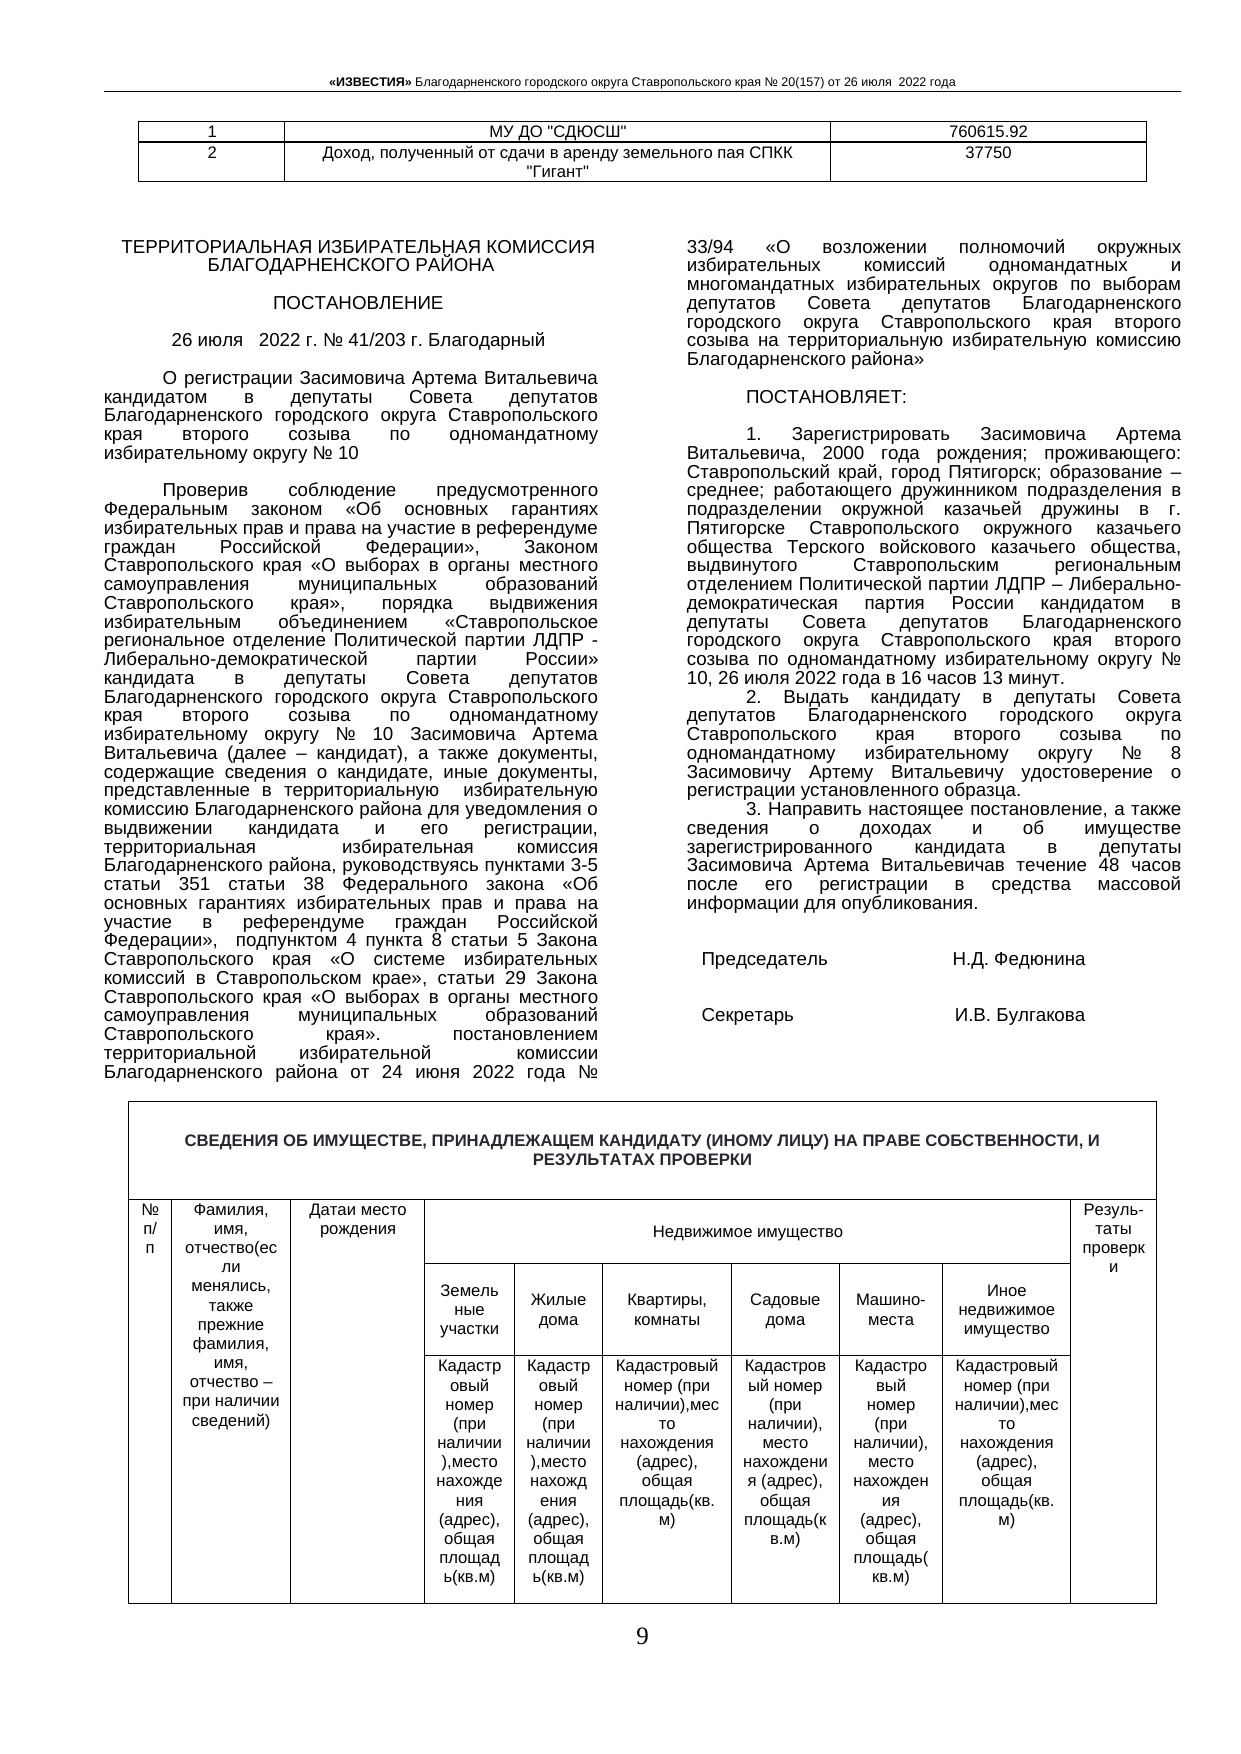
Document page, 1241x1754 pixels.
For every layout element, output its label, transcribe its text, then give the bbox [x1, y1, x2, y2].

text О регистрации Засимовича Артема Витальевича кандидатом в депутаты Совета депутатов Благодарненского городского округа Ставропольского края второго созыва по одномандатному избирательному округу № 10 [103, 369, 598, 463]
table_cell Резуль-таты проверки [1071, 1200, 1156, 1603]
table_cell Жилые дома [515, 1264, 602, 1355]
table_cell Кадастровый номер (при наличии),место нахождения (адрес), общая площадь(кв.м) [603, 1356, 731, 1603]
table_header СВЕДЕНИЯ ОБ ИМУЩЕСТВЕ, ПРИНАДЛЕЖАЩЕМ КАНДИДАТУ (ИНОМУ ЛИЦУ) НА ПРАВЕ СОБСТВЕННОСТИ, И РЕЗУЛЬТАТАХ ПРОВЕРКИ [129, 1102, 1156, 1198]
text ПОСТАНОВЛЕНИЕ [103, 294, 598, 313]
table_cell 760615.92 [831, 122, 1146, 141]
table_cell 37750 [831, 143, 1146, 181]
table_cell Машино-места [840, 1264, 942, 1355]
table_cell Кадастровый номер (при наличии),место нахождения (адрес), общая площадь(кв.м) [732, 1356, 839, 1603]
text 3. Направить настоящее постановление, а также сведения о доходах и об имуществе зарегистрированного кандидата в депутаты Засимовича Артема Витальевичав течение 48 часов после его регистрации в средства массовой информации для опубликования. [687, 801, 1181, 913]
table_cell № п/п [129, 1200, 171, 1603]
table_cell 2 [139, 143, 284, 181]
table_cell Недвижимое имущество [425, 1200, 1070, 1262]
table_cell Иное недвижимое имущество [943, 1264, 1070, 1355]
table_cell Земельные участки [425, 1264, 514, 1355]
table_cell Квартиры, комнаты [603, 1264, 731, 1355]
text 26 июля 2022 г. № 41/203 г. Благодарный [103, 332, 598, 351]
text 1. Зарегистрировать Засимовича Артема Витальевича, 2000 года рождения; проживающего: Ставропольский край, город Пятигорск; образование – среднее; работающего дружинником подразделения в подразделении окружной казачьей дружины в г. Пятигорске Ставропольского окружного казачьего общества Терского войскового казачьего общества, выдвинутого Ставропольским региональным отделением Политической партии ЛДПР – Либерально-демократическая партия России кандидатом в депутаты Совета депутатов Благодарненского городского округа Ставропольского края второго созыва по одномандатному избирательному округу № 10, 26 июля 2022 года в 16 часов 13 минут. [687, 426, 1181, 688]
text Проверив соблюдение предусмотренного Федеральным законом «Об основных гарантиях избирательных прав и права на участие в референдуме граждан Российской Федерации», Законом Ставропольского края «О выборах в органы местного самоуправления муниципальных образований Ставропольского края», порядка выдвижения избирательным объединением «Ставропольское региональное отделение Политической партии ЛДПР - Либерально-демократической партии России» кандидата в депутаты Совета депутатов Благодарненского городского округа Ставропольского края второго созыва по одномандатному избирательному округу № 10 Засимовича Артема Витальевича (далее – кандидат), а также документы, содержащие сведения о кандидате, иные документы, представленные в территориальную избирательную комиссию Благодарненского района для уведомления о выдвижении кандидата и его регистрации, территориальная избирательная комиссия Благодарненского района, руководствуясь пунктами 3-5 статьи 351 статьи 38 Федерального закона «Об основных гарантиях избирательных прав и права на участие в референдуме граждан Российской Федерации», подпунктом 4 пункта 8 статьи 5 Закона Ставропольского края «О системе избирательных комиссий в Ставропольском крае», статьи 29 Закона Ставропольского края «О выборах в органы местного самоуправления муниципальных образований Ставропольского края». постановлением территориальной избирательной комиссии Благодарненского района от 24 июня 2022 года № 33/94 «О возложении полномочий окружных избирательных комиссий одномандатных и многомандатных избирательных округов по выборам депутатов Совета депутатов Благодарненского городского округа Ставропольского края второго созыва на территориальную избирательную комиссию Благодарненского района» [103, 482, 598, 1082]
table_cell Кадастровый номер (при наличии),место нахождения (адрес), общая площадь(кв.м) [943, 1356, 1070, 1603]
table_cell Садовые дома [732, 1264, 839, 1355]
table_cell Кадастровый номер (при наличии),место нахождения (адрес), общая площадь(кв.м) [425, 1356, 514, 1603]
table_cell Доход, полученный от сдачи в аренду земельного пая СПКК "Гигант" [285, 143, 830, 181]
text ТЕРРИТОРИАЛЬНАЯ ИЗБИРАТЕЛЬНАЯ КОМИССИЯ БЛАГОДАРНЕНСКОГО РАЙОНА [103, 238, 598, 276]
table_cell 1 [139, 122, 284, 141]
table_cell Датаи место рождения [291, 1200, 424, 1603]
text ПОСТАНОВЛЯЕТ: [687, 388, 1181, 407]
table_cell Фамилия, имя, отчество(если менялись, также прежние фамилия, имя, отчество – при наличии сведений) [172, 1200, 290, 1603]
table_cell Кадастровый номер (при наличии),место нахождения (адрес), общая площадь(кв.м) [515, 1356, 602, 1603]
text 2. Выдать кандидату в депутаты Совета депутатов Благодарненского городского округа Ставропольского края второго созыва по одномандатному избирательному округу № 8 Засимовичу Артему Витальевичу удостоверение о регистрации установленного образца. [687, 688, 1181, 801]
table_cell МУ ДО "СДЮСШ" [285, 122, 830, 141]
table_cell Кадастровый номер (при наличии),место нахождения (адрес), общая площадь(кв.м) [840, 1356, 942, 1603]
text Секретарь И.В. Булгакова [687, 1007, 1181, 1026]
text Председатель Н.Д. Федюнина [687, 951, 1181, 969]
